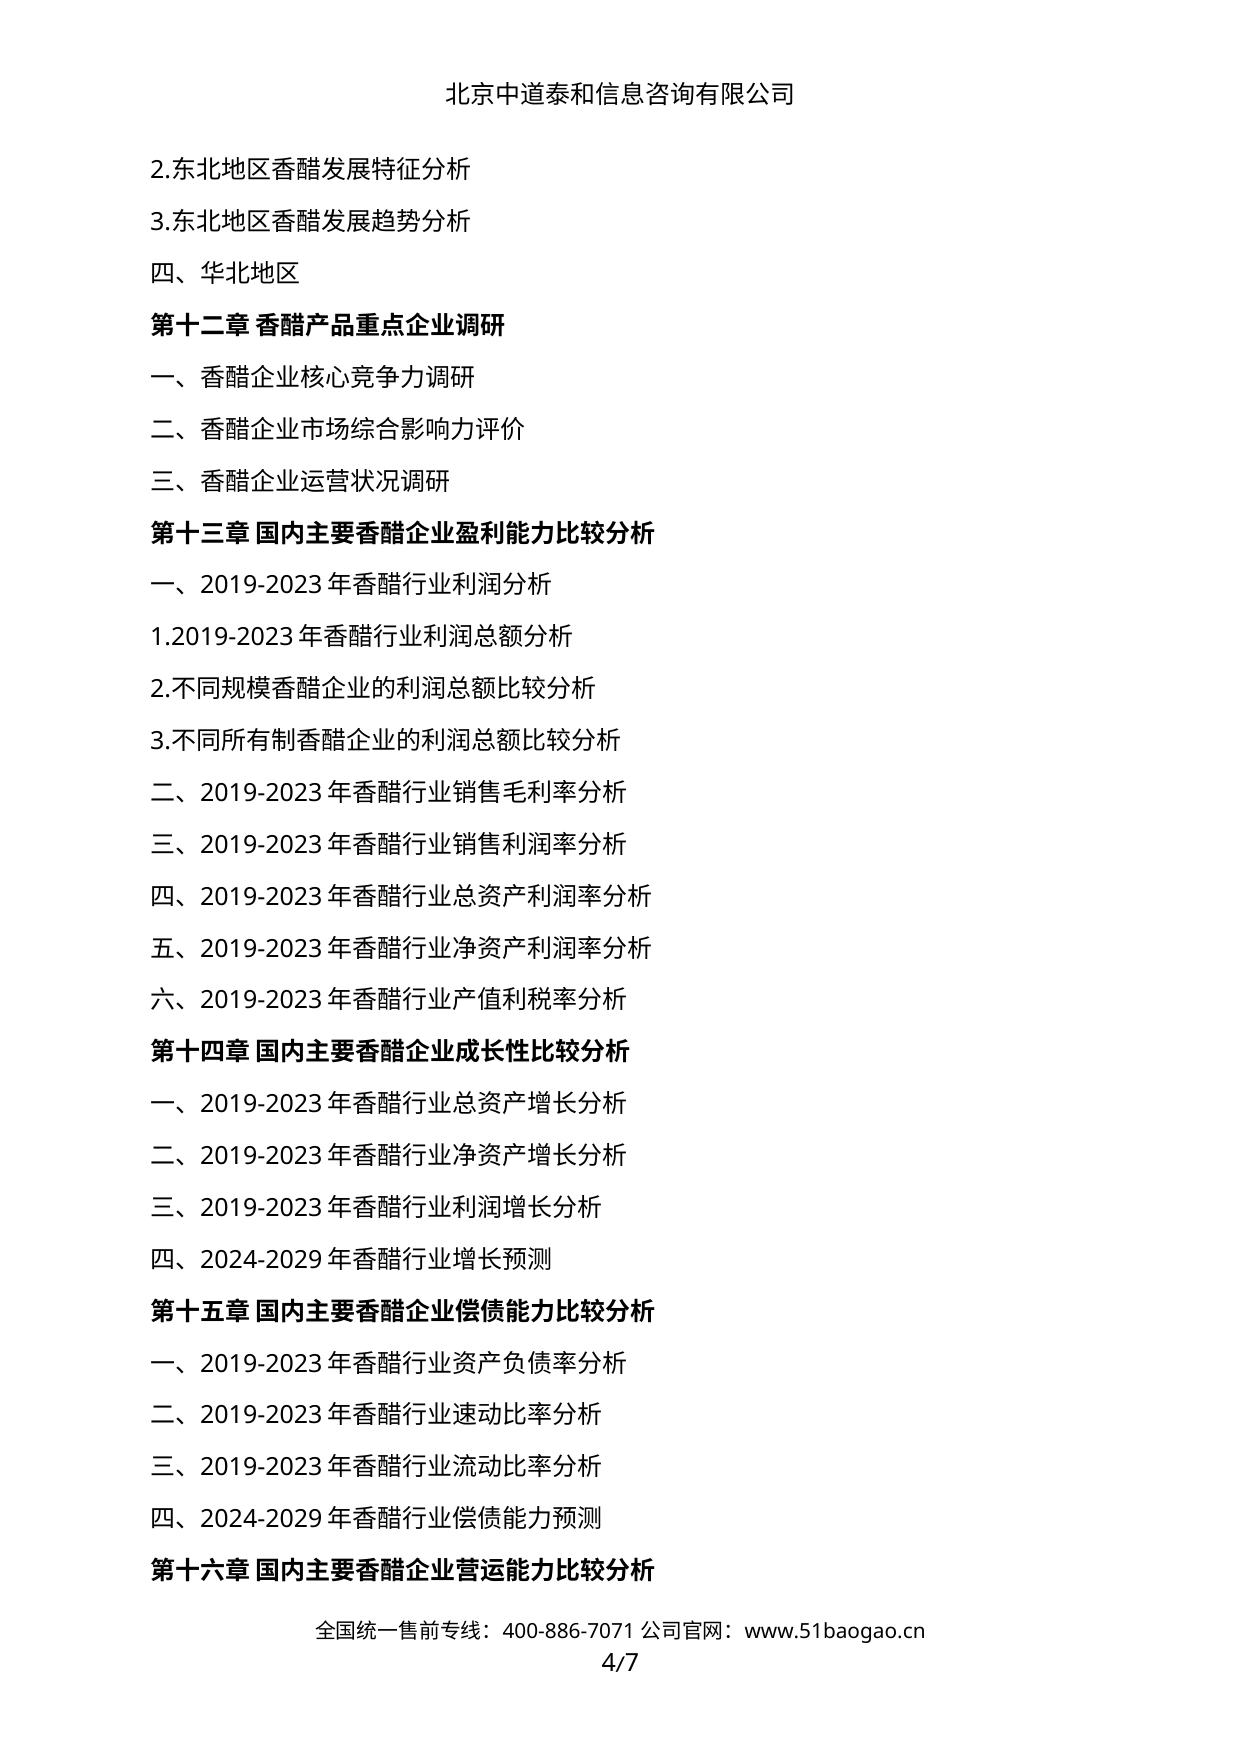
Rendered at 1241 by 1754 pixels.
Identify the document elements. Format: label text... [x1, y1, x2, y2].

text 第十五章 国内主要香醋企业偿债能力比较分析 [150, 1291, 1090, 1327]
text 五、2019-2023年香醋行业净资产利润率分析 [150, 928, 1090, 964]
text 二、2019-2023年香醋行业速动比率分析 [150, 1395, 1090, 1431]
text 六、2019-2023年香醋行业产值利税率分析 [150, 980, 1090, 1016]
text 第十二章 香醋产品重点企业调研 [150, 306, 1090, 342]
text 一、2019-2023年香醋行业资产负债率分析 [150, 1343, 1090, 1379]
text 一、2019-2023年香醋行业总资产增长分析 [150, 1084, 1090, 1120]
text 三、2019-2023年香醋行业利润增长分析 [150, 1187, 1090, 1224]
text 第十四章 国内主要香醋企业成长性比较分析 [150, 1032, 1090, 1068]
text 3.东北地区香醋发展趋势分析 [150, 202, 1090, 238]
text 四、华北地区 [150, 254, 1090, 290]
text 2.不同规模香醋企业的利润总额比较分析 [150, 669, 1090, 705]
text 3.不同所有制香醋企业的利润总额比较分析 [150, 721, 1090, 757]
text 一、2019-2023年香醋行业利润分析 [150, 565, 1090, 601]
text 三、2019-2023年香醋行业流动比率分析 [150, 1447, 1090, 1483]
text 二、2019-2023年香醋行业净资产增长分析 [150, 1136, 1090, 1172]
text 三、香醋企业运营状况调研 [150, 461, 1090, 497]
text 四、2024-2029年香醋行业偿债能力预测 [150, 1499, 1090, 1535]
text 第十六章 国内主要香醋企业营运能力比较分析 [150, 1551, 1090, 1587]
text 一、香醋企业核心竞争力调研 [150, 357, 1090, 394]
text 二、2019-2023年香醋行业销售毛利率分析 [150, 772, 1090, 809]
text 三、2019-2023年香醋行业销售利润率分析 [150, 824, 1090, 861]
text 四、2024-2029年香醋行业增长预测 [150, 1239, 1090, 1276]
text 1.2019-2023年香醋行业利润总额分析 [150, 617, 1090, 653]
text 四、2019-2023年香醋行业总资产利润率分析 [150, 876, 1090, 912]
text 2.东北地区香醋发展特征分析 [150, 150, 1090, 186]
text 二、香醋企业市场综合影响力评价 [150, 409, 1090, 446]
text 第十三章 国内主要香醋企业盈利能力比较分析 [150, 513, 1090, 549]
